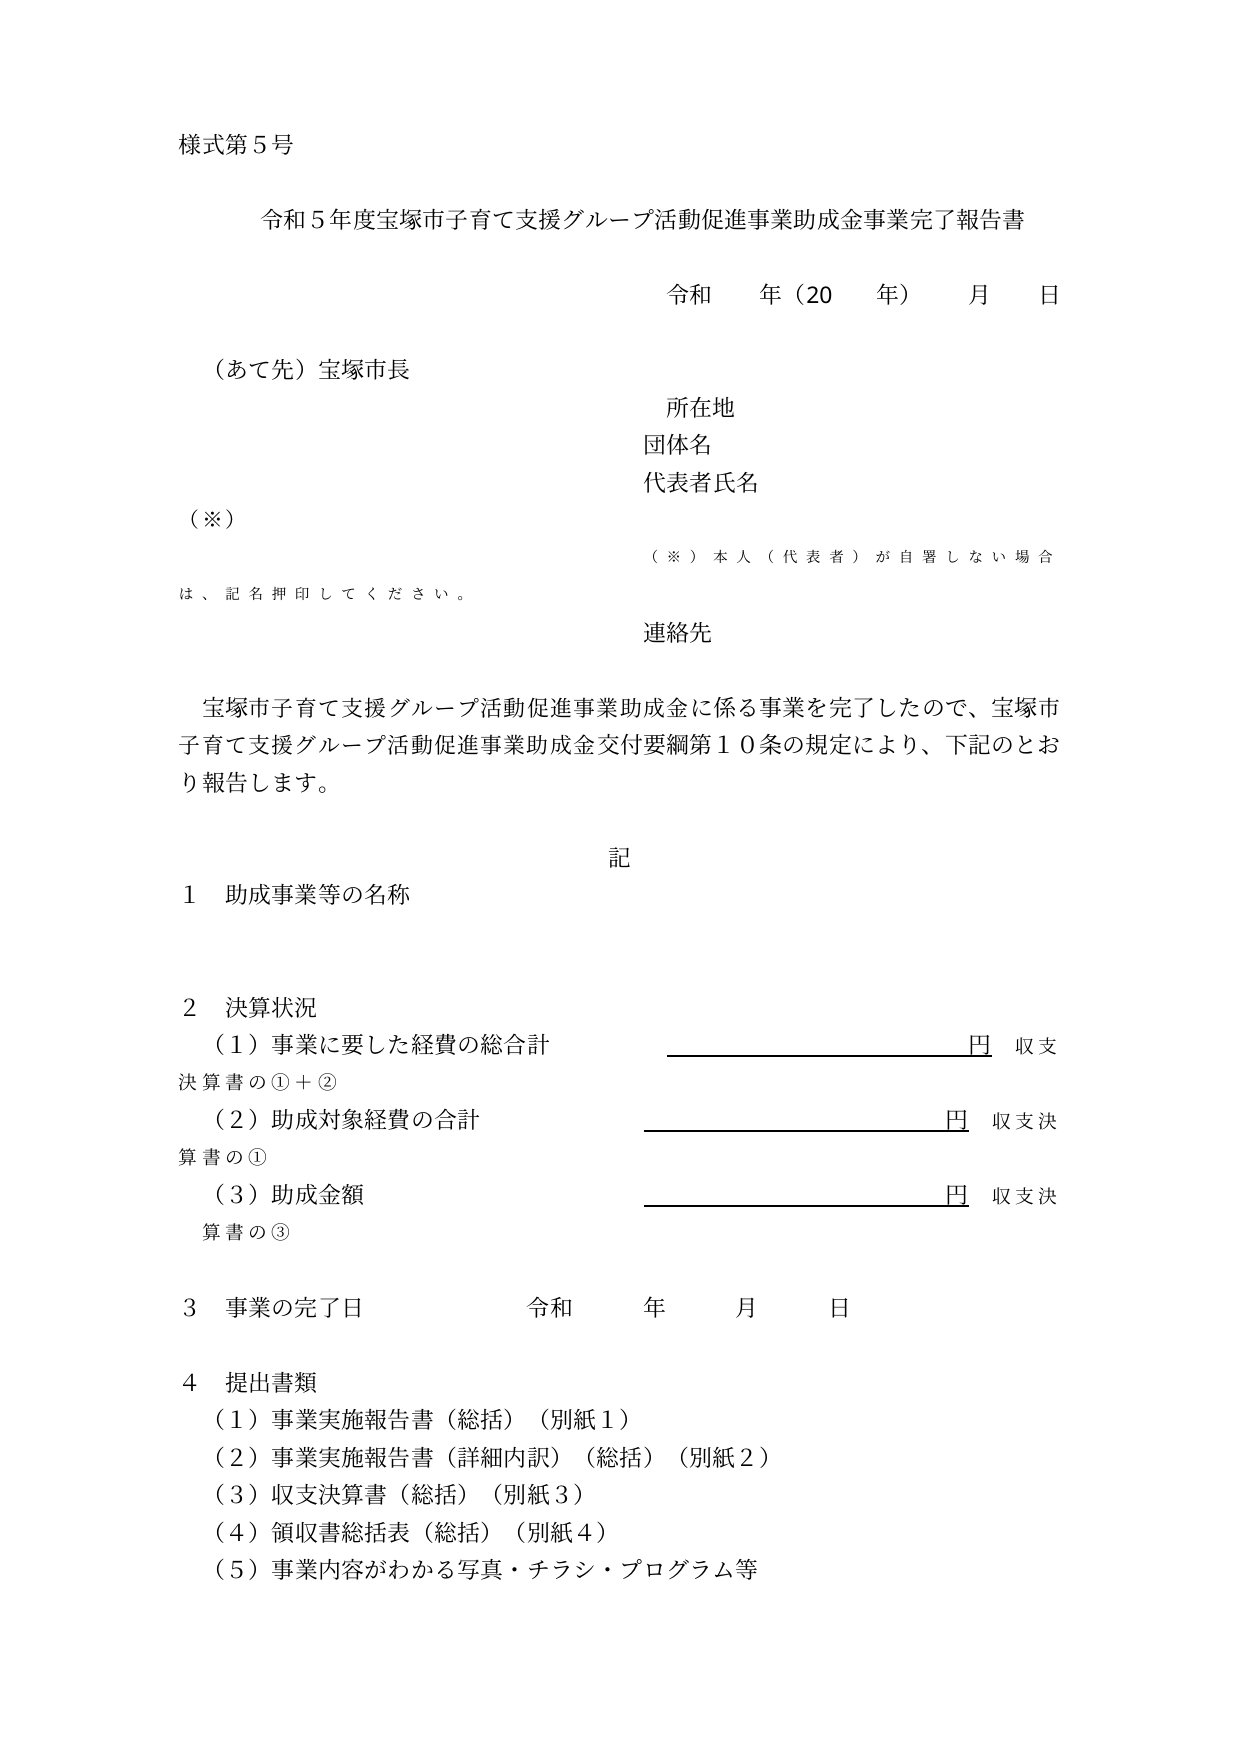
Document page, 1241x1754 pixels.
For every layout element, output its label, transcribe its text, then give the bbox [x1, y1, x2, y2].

text １ 助成事業等の名称 [179, 875, 1061, 912]
text ２ 決算状況 [179, 987, 1061, 1025]
text 令和 年（20 年） 月 日 [179, 275, 1061, 312]
text 団体名 [179, 425, 1061, 462]
text （１）事業実施報告書（総括）（別紙１） [179, 1400, 1061, 1437]
text ３ 事業の完了日 令和 年 月 日 [179, 1287, 1061, 1325]
text （１）事業に要した経費の総合計 円 収支決算書の①＋② [179, 1025, 1061, 1100]
text 代表者氏名 （※） [179, 462, 1061, 537]
text 所在地 [179, 387, 1061, 425]
text 宝塚市子育て支援グループ活動促進事業助成金に係る事業を完了したので、宝塚市子育て支援グループ活動促進事業助成金交付要綱第１０条の規定により、下記のとおり報告します。 [179, 687, 1061, 800]
text （※）本人（代表者）が自署しない場合は、記名押印してください。 [179, 537, 1061, 612]
text ４ 提出書類 [179, 1362, 1061, 1400]
text （２）助成対象経費の合計 円 収支決算書の① [179, 1100, 1061, 1175]
text （あて先）宝塚市長 [179, 350, 1061, 387]
text （３）助成金額 円 収支決算書の③ [200, 1175, 1061, 1250]
text 様式第５号 [179, 125, 1061, 162]
subtitle 令和５年度宝塚市子育て支援グループ活動促進事業助成金事業完了報告書 [179, 200, 1061, 237]
text （２）事業実施報告書（詳細内訳）（総括）（別紙２） [179, 1437, 1061, 1475]
subtitle 記 [179, 837, 1061, 875]
text （４）領収書総括表（総括）（別紙４） [179, 1512, 1061, 1550]
text （５）事業内容がわかる写真・チラシ・プログラム等 [179, 1550, 1061, 1587]
text （３）収支決算書（総括）（別紙３） [200, 1475, 1061, 1512]
text 連絡先 [179, 612, 1061, 650]
